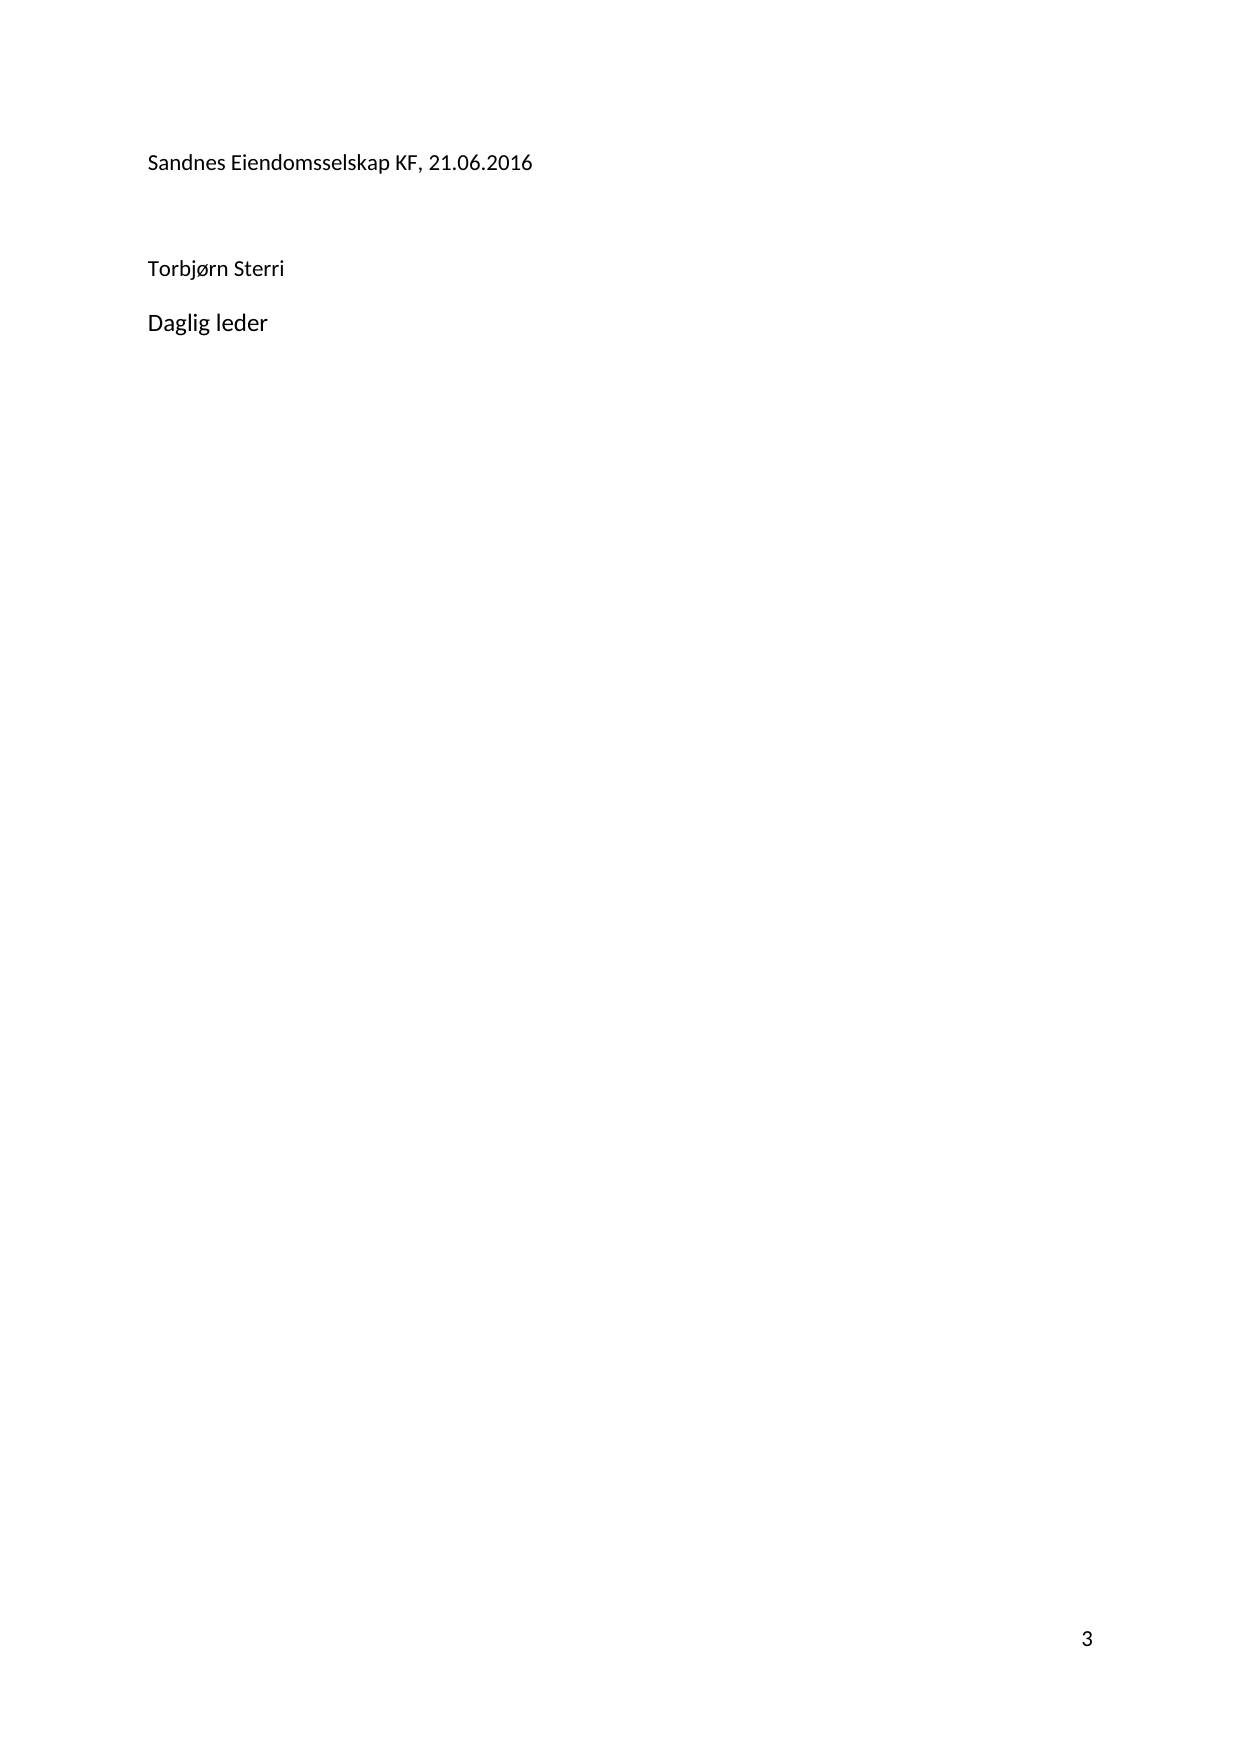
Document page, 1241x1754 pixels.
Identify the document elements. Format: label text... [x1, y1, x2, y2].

text Daglig leder [148, 307, 1093, 337]
text Torbjørn Sterri [148, 254, 1093, 282]
text Sandnes Eiendomsselskap KF, 21.06.2016 [148, 148, 1093, 176]
